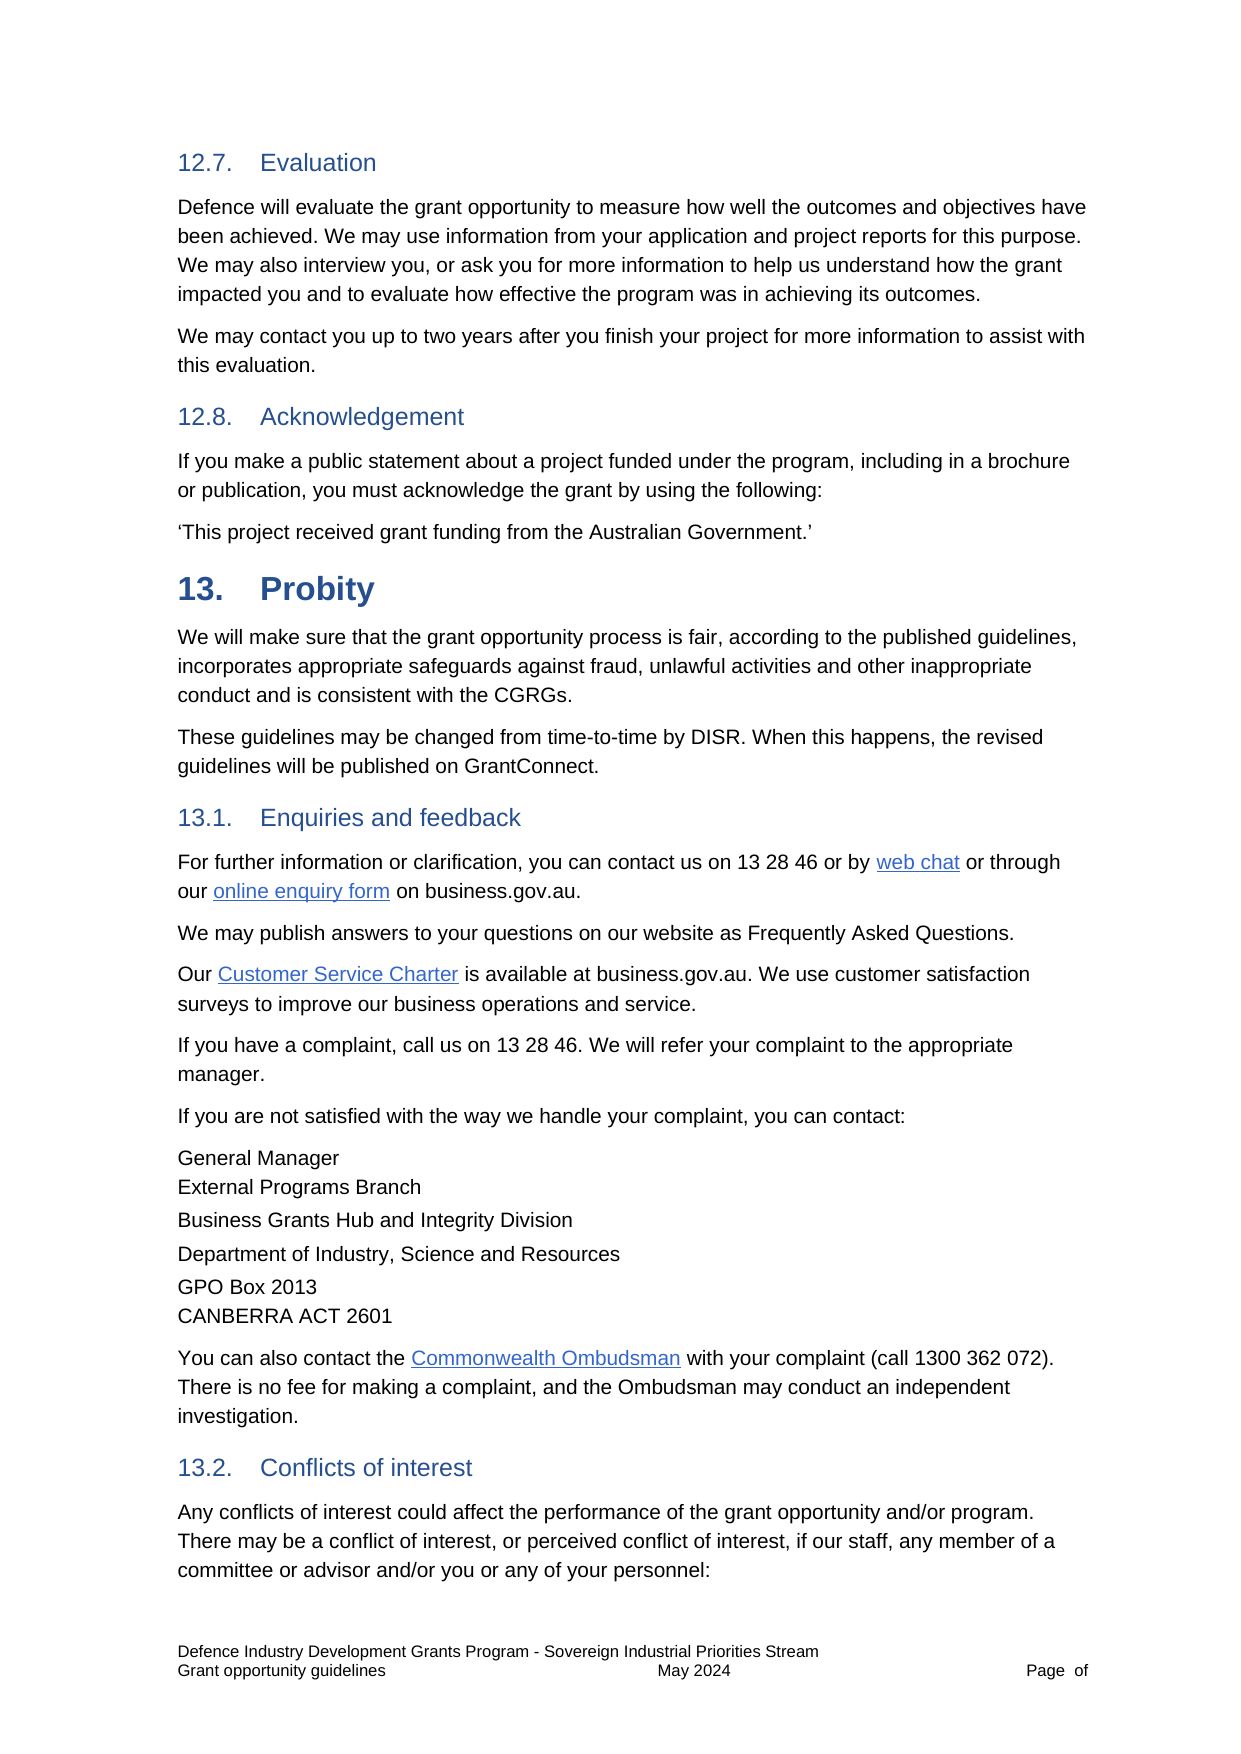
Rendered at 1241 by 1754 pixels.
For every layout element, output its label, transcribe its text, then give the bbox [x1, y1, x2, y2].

text ‘This project received grant funding from the Australian Government.’ [177, 514, 1092, 543]
text We may contact you up to two years after you finish your project for more information to assist with this evaluation. [177, 318, 1092, 377]
text Defence will evaluate the grant opportunity to measure how well the outcomes and objectives have been achieved. We may use information from your application and project reports for this purpose. We may also interview you, or ask you for more information to help us understand how the grant impacted you and to evaluate how effective the program was in achieving its outcomes. [177, 189, 1092, 306]
text We will make sure that the grant opportunity process is fair, according to the published guidelines, incorporates appropriate safeguards against fraud, unlawful activities and other inappropriate conduct and is consistent with the CGRGs. [177, 619, 1092, 707]
subtitle Probity [177, 568, 1092, 607]
text Any conflicts of interest could affect the performance of the grant opportunity and/or program. There may be a conflict of interest, or perceived conflict of interest, if our staff, any member of a committee or advisor and/or you or any of your personnel: [177, 1494, 1092, 1582]
text Our Customer Service Charter is available at business.gov.au. We use customer satisfaction surveys to improve our business operations and service. [177, 957, 1092, 1015]
text If you have a complaint, call us on 13 28 46. We will refer your complaint to the appropriate manager. [177, 1028, 1092, 1086]
text These guidelines may be changed from time-to-time by DISR. When this happens, the revised guidelines will be published on GrantConnect. [177, 719, 1092, 778]
text You can also contact the Commonwealth Ombudsman with your complaint (call 1300 362 072). There is no fee for making a complaint, and the Ombudsman may conduct an independent investigation. [177, 1340, 1092, 1428]
subtitle Conflicts of interest [177, 1453, 1092, 1482]
text If you are not satisfied with the way we handle your complaint, you can contact: [177, 1099, 1092, 1128]
text We may publish answers to your questions on our website as Frequently Asked Questions. [177, 915, 1092, 944]
text Department of Industry, Science and Resources [177, 1236, 1092, 1265]
subtitle Enquiries and feedback [177, 803, 1092, 832]
text Business Grants Hub and Integrity Division [177, 1203, 1092, 1232]
text For further information or clarification, you can contact us on 13 28 46 or by web chat or through our online enquiry form on business.gov.au. [177, 844, 1092, 903]
subtitle Acknowledgement [177, 402, 1092, 431]
text GPO Box 2013 CANBERRA ACT 2601 [177, 1269, 1092, 1328]
subtitle Evaluation [177, 148, 1092, 177]
text If you make a public statement about a project funded under the program, including in a brochure or publication, you must acknowledge the grant by using the following: [177, 443, 1092, 502]
text General Manager External Programs Branch [177, 1140, 1092, 1199]
